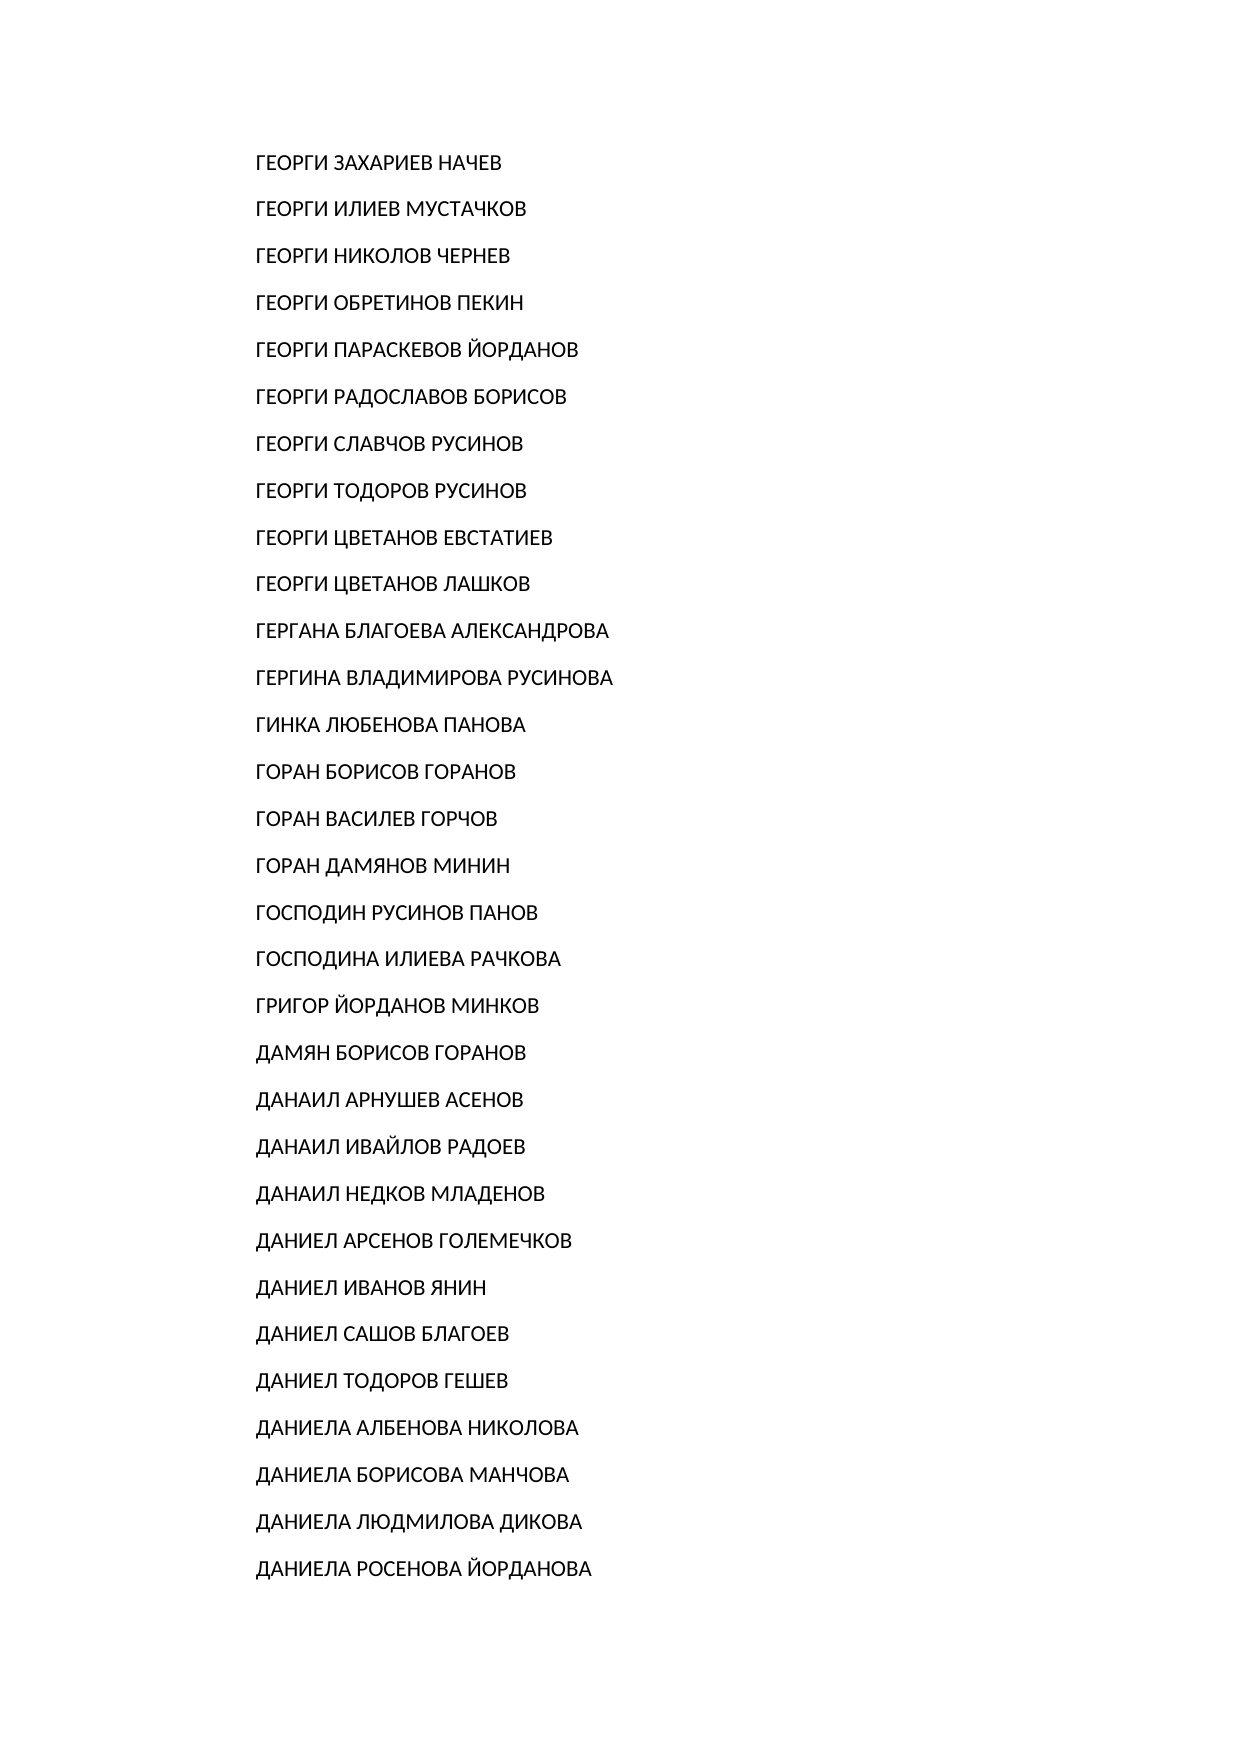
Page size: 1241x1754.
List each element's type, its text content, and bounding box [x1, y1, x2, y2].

text ГЕОРГИ СЛАВЧОВ РУСИНОВ [148, 429, 1093, 457]
text ДАНИЕЛ ТОДОРОВ ГЕШЕВ [148, 1366, 1093, 1394]
text ДАНАИЛ НЕДКОВ МЛАДЕНОВ [148, 1179, 1093, 1207]
text ДАНАИЛ АРНУШЕВ АСЕНОВ [148, 1085, 1093, 1113]
text ГЕРГИНА ВЛАДИМИРОВА РУСИНОВА [148, 663, 1093, 691]
text ГЕОРГИ ЦВЕТАНОВ ЛАШКОВ [148, 569, 1093, 597]
text ГРИГОР ЙОРДАНОВ МИНКОВ [148, 991, 1093, 1019]
text ГЕОРГИ ЗАХАРИЕВ НАЧЕВ [148, 148, 1093, 176]
text ГИНКА ЛЮБЕНОВА ПАНОВА [148, 710, 1093, 738]
text ДАНИЕЛ АРСЕНОВ ГОЛЕМЕЧКОВ [148, 1226, 1093, 1254]
text ДАНИЕЛА АЛБЕНОВА НИКОЛОВА [148, 1413, 1093, 1441]
text ДАНИЕЛА ЛЮДМИЛОВА ДИКОВА [148, 1507, 1093, 1535]
text ГОСПОДИНА ИЛИЕВА РАЧКОВА [148, 944, 1093, 972]
text ГОРАН БОРИСОВ ГОРАНОВ [148, 757, 1093, 785]
text ГОРАН ВАСИЛЕВ ГОРЧОВ [148, 804, 1093, 832]
text ДАНИЕЛА БОРИСОВА МАНЧОВА [148, 1460, 1093, 1488]
text ДАНИЕЛ САШОВ БЛАГОЕВ [148, 1319, 1093, 1347]
text ДАНИЕЛА РОСЕНОВА ЙОРДАНОВА [148, 1554, 1093, 1582]
text ГЕОРГИ ЦВЕТАНОВ ЕВСТАТИЕВ [148, 523, 1093, 551]
text ГЕОРГИ РАДОСЛАВОВ БОРИСОВ [148, 382, 1093, 410]
text ГЕОРГИ ТОДОРОВ РУСИНОВ [148, 476, 1093, 504]
text ГОРАН ДАМЯНОВ МИНИН [148, 851, 1093, 879]
text ГЕОРГИ ИЛИЕВ МУСТАЧКОВ [148, 194, 1093, 222]
text ГОСПОДИН РУСИНОВ ПАНОВ [148, 898, 1093, 926]
text ГЕОРГИ НИКОЛОВ ЧЕРНЕВ [148, 241, 1093, 269]
text ГЕОРГИ ПАРАСКЕВОВ ЙОРДАНОВ [148, 335, 1093, 363]
text ГЕРГАНА БЛАГОЕВА АЛЕКСАНДРОВА [148, 616, 1093, 644]
text ДАНИЕЛ ИВАНОВ ЯНИН [148, 1273, 1093, 1301]
text ДАНАИЛ ИВАЙЛОВ РАДОЕВ [148, 1132, 1093, 1160]
text ДАМЯН БОРИСОВ ГОРАНОВ [148, 1038, 1093, 1066]
text ГЕОРГИ ОБРЕТИНОВ ПЕКИН [148, 288, 1093, 316]
